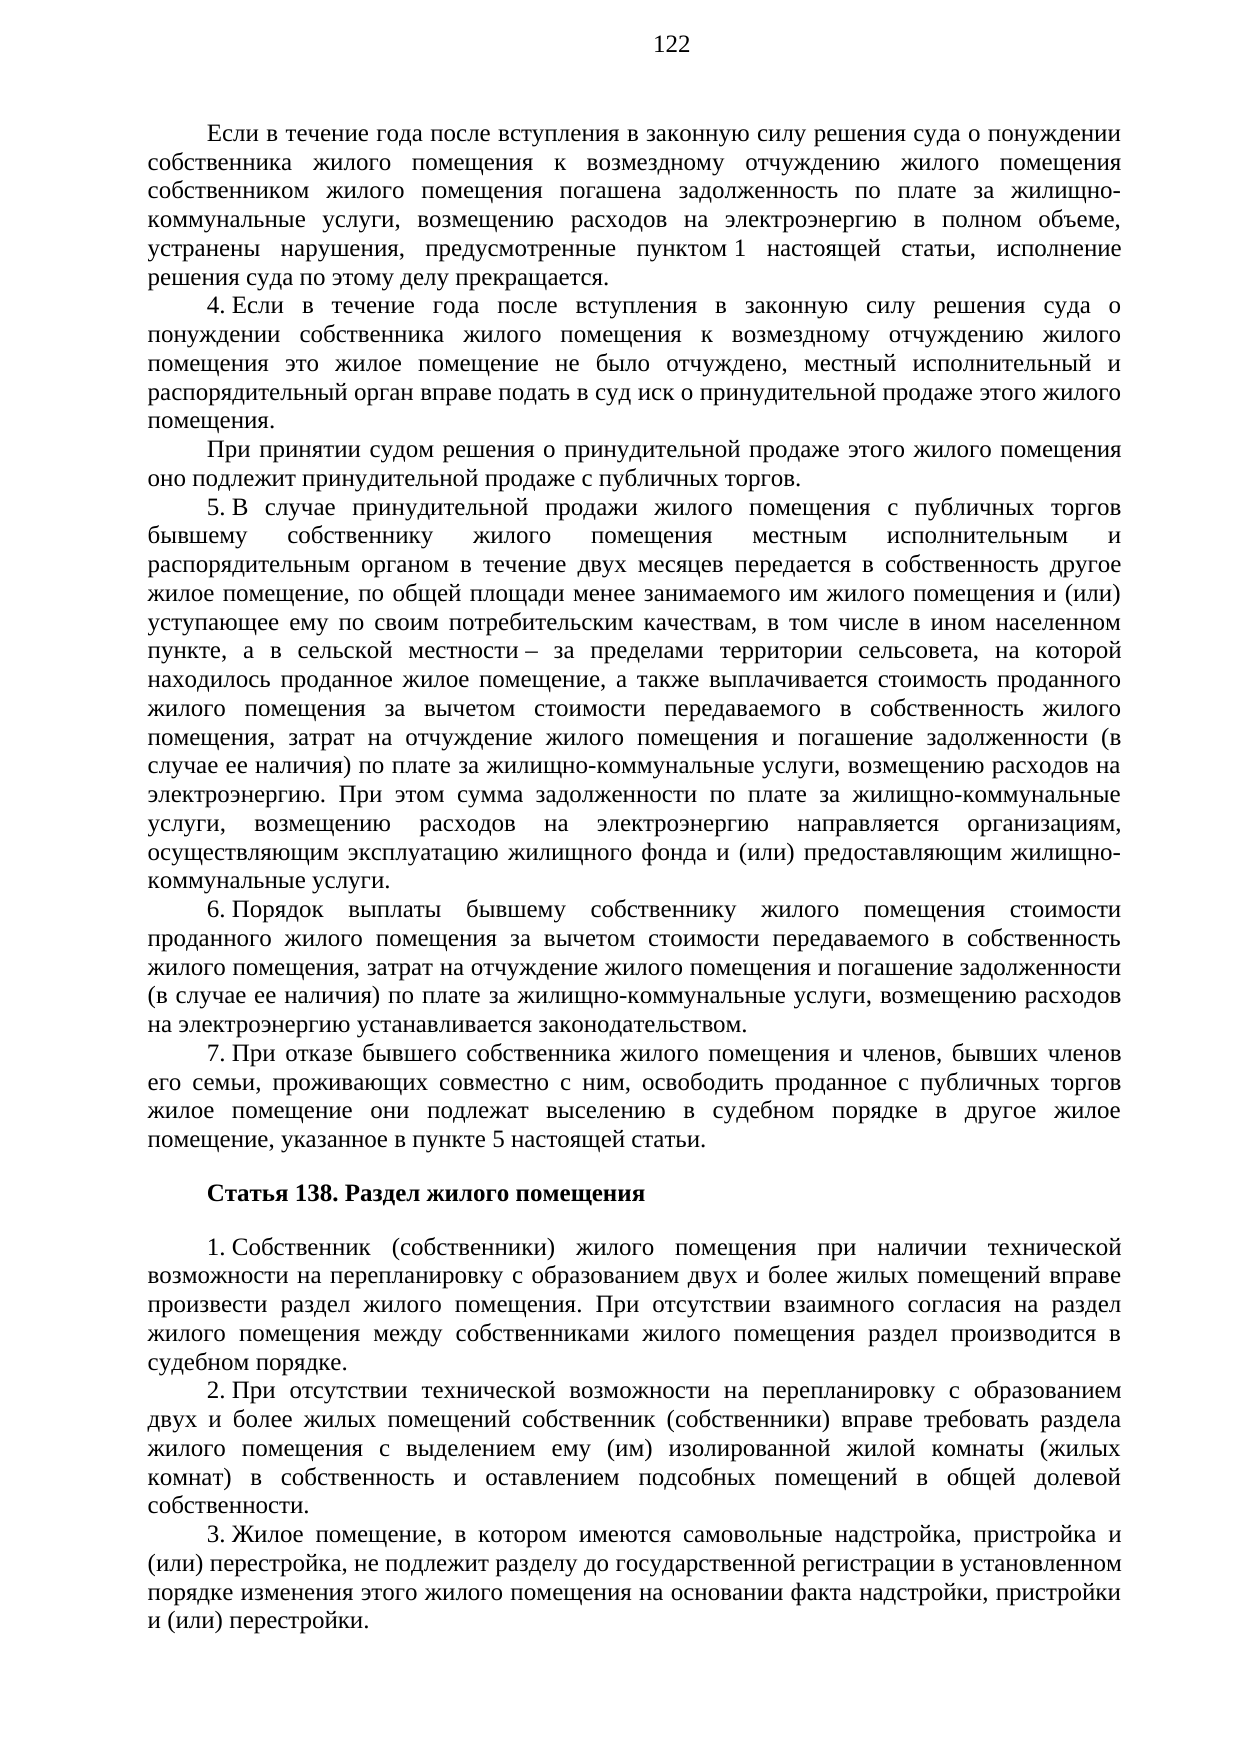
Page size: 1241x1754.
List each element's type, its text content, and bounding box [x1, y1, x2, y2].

text Если в течение года после вступления в законную силу решения суда о понуждении собственника жилого помещения к возмездному отчуждению жилого помещения собственником жилого помещения погашена задолженность по плате за жилищно-коммунальные услуги, возмещению расходов на электроэнергию в полном объеме, устранены нарушения, предусмотренные пунктом 1 настоящей статьи, исполнение решения суда по этому делу прекращается. [147, 118, 1122, 291]
text При принятии судом решения о принудительной продаже этого жилого помещения оно подлежит принудительной продаже с публичных торгов. [147, 434, 1122, 492]
text 4. Если в течение года после вступления в законную силу решения суда о понуждении собственника жилого помещения к возмездному отчуждению жилого помещения это жилое помещение не было отчуждено, местный исполнительный и распорядительный орган вправе подать в суд иск о принудительной продаже этого жилого помещения. [147, 291, 1122, 434]
text 6. Порядок выплаты бывшему собственнику жилого помещения стоимости проданного жилого помещения за вычетом стоимости передаваемого в собственность жилого помещения, затрат на отчуждение жилого помещения и погашение задолженности (в случае ее наличия) по плате за жилищно-коммунальные услуги, возмещению расходов на электроэнергию устанавливается законодательством. [147, 894, 1122, 1038]
text 5. В случае принудительной продажи жилого помещения с публичных торгов бывшему собственнику жилого помещения местным исполнительным и распорядительным органом в течение двух месяцев передается в собственность другое жилое помещение, по общей площади менее занимаемого им жилого помещения и (или) уступающее ему по своим потребительским качествам, в том числе в ином населенном пункте, а в сельской местности – за пределами территории сельсовета, на которой находилось проданное жилое помещение, а также выплачивается стоимость проданного жилого помещения за вычетом стоимости передаваемого в собственность жилого помещения, затрат на отчуждение жилого помещения и погашение задолженности (в случае ее наличия) по плате за жилищно-коммунальные услуги, возмещению расходов на электроэнергию. При этом сумма задолженности по плате за жилищно-коммунальные услуги, возмещению расходов на электроэнергию направляется организациям, осуществляющим эксплуатацию жилищного фонда и (или) предоставляющим жилищно-коммунальные услуги. [147, 492, 1122, 894]
text 7. При отказе бывшего собственника жилого помещения и членов, бывших членов его семьи, проживающих совместно с ним, освободить проданное с публичных торгов жилое помещение они подлежат выселению в судебном порядке в другое жилое помещение, указанное в пункте 5 настоящей статьи. [147, 1038, 1122, 1153]
text 2. При отсутствии технической возможности на перепланировку с образованием двух и более жилых помещений собственник (собственники) вправе требовать раздела жилого помещения с выделением ему (им) изолированной жилой комнаты (жилых комнат) в собственность и оставлением подсобных помещений в общей долевой собственности. [147, 1376, 1122, 1519]
text Статья 138. Раздел жилого помещения [207, 1178, 1122, 1207]
text 1. Собственник (собственники) жилого помещения при наличии технической возможности на перепланировку с образованием двух и более жилых помещений вправе произвести раздел жилого помещения. При отсутствии взаимного согласия на раздел жилого помещения между собственниками жилого помещения раздел производится в судебном порядке. [147, 1232, 1122, 1376]
text 3. Жилое помещение, в котором имеются самовольные надстройка, пристройка и (или) перестройка, не подлежит разделу до государственной регистрации в установленном порядке изменения этого жилого помещения на основании факта надстройки, пристройки и (или) перестройки. [147, 1519, 1122, 1634]
